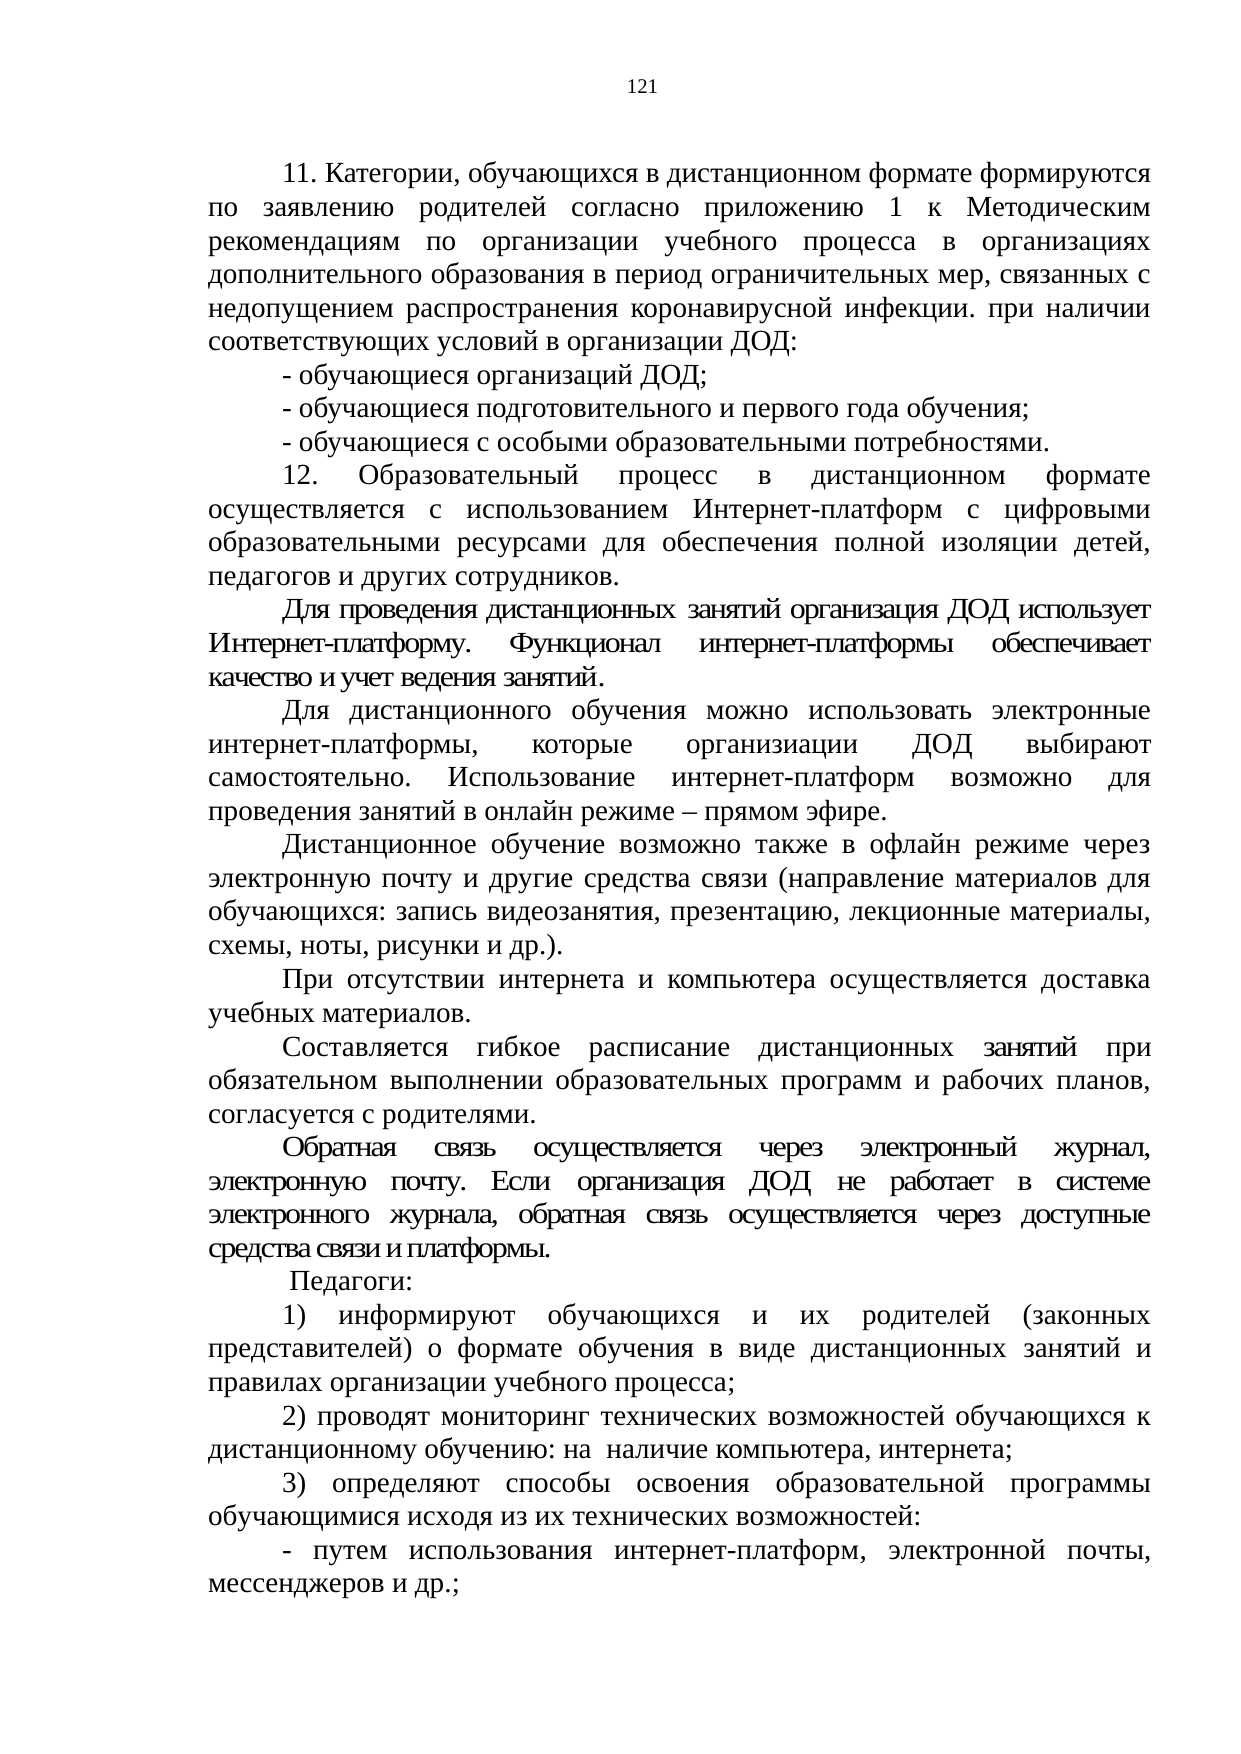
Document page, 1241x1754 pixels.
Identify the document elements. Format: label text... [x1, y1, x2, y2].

text 11. Категории, обучающихся в дистанционном формате формируются по заявлению родителей согласно приложению 1 к Методическим рекомендациям по организации учебного процесса в организациях дополнительного образования в период ограничительных мер, связанных с недопущением распространения коронавирусной инфекции. при наличии соответствующих условий в организации ДОД: [208, 156, 1152, 357]
text 3) определяют способы освоения образовательной программы обучающимися исходя из их технических возможностей: [208, 1465, 1152, 1532]
text Составляется гибкое расписание дистанционных занятий при обязательном выполнении образовательных программ и рабочих планов, согласуется с родителями. [208, 1029, 1152, 1129]
text 12. Образовательный процесс в дистанционном формате осуществляется с использованием Интернет-платформ с цифровыми образовательными ресурсами для обеспечения полной изоляции детей, педагогов и других сотрудников. [208, 457, 1152, 592]
text Педагоги: [208, 1263, 1152, 1297]
text - обучающиеся организаций ДОД; [208, 357, 1152, 390]
text Для проведения дистанционных занятий организация ДОД использует Интернет-платформу. Функционал интернет-платформы обеспечивает качество и учет ведения занятий. [208, 592, 1152, 692]
text Обратная связь осуществляется через электронный журнал, электронную почту. Если организация ДОД не работает в системе электронного журнала, обратная связь осуществляется через доступные средства связи и платформы. [208, 1129, 1152, 1263]
text 1) информируют обучающихся и их родителей (законных представителей) о формате обучения в виде дистанционных занятий и правилах организации учебного процесса; [208, 1297, 1152, 1398]
text При отсутствии интернета и компьютера осуществляется доставка учебных материалов. [208, 962, 1152, 1029]
text - путем использования интернет-платформ, электронной почты, мессенджеров и др.; [208, 1532, 1152, 1599]
text - обучающиеся с особыми образовательными потребностями. [208, 424, 1152, 457]
text - обучающиеся подготовительного и первого года обучения; [208, 390, 1152, 424]
text Дистанционное обучение возможно также в офлайн режиме через электронную почту и другие средства связи (направление материалов для обучающихся: запись видеозанятия, презентацию, лекционные материалы, схемы, ноты, рисунки и др.). [208, 826, 1152, 961]
text 2) проводят мониторинг технических возможностей обучающихся к дистанционному обучению: на наличие компьютера, интернета; [208, 1398, 1152, 1465]
text Для дистанционного обучения можно использовать электронные интернет-платформы, которые организиации ДОД выбирают самостоятельно. Использование интернет-платформ возможно для проведения занятий в онлайн режиме – прямом эфире. [208, 692, 1152, 826]
